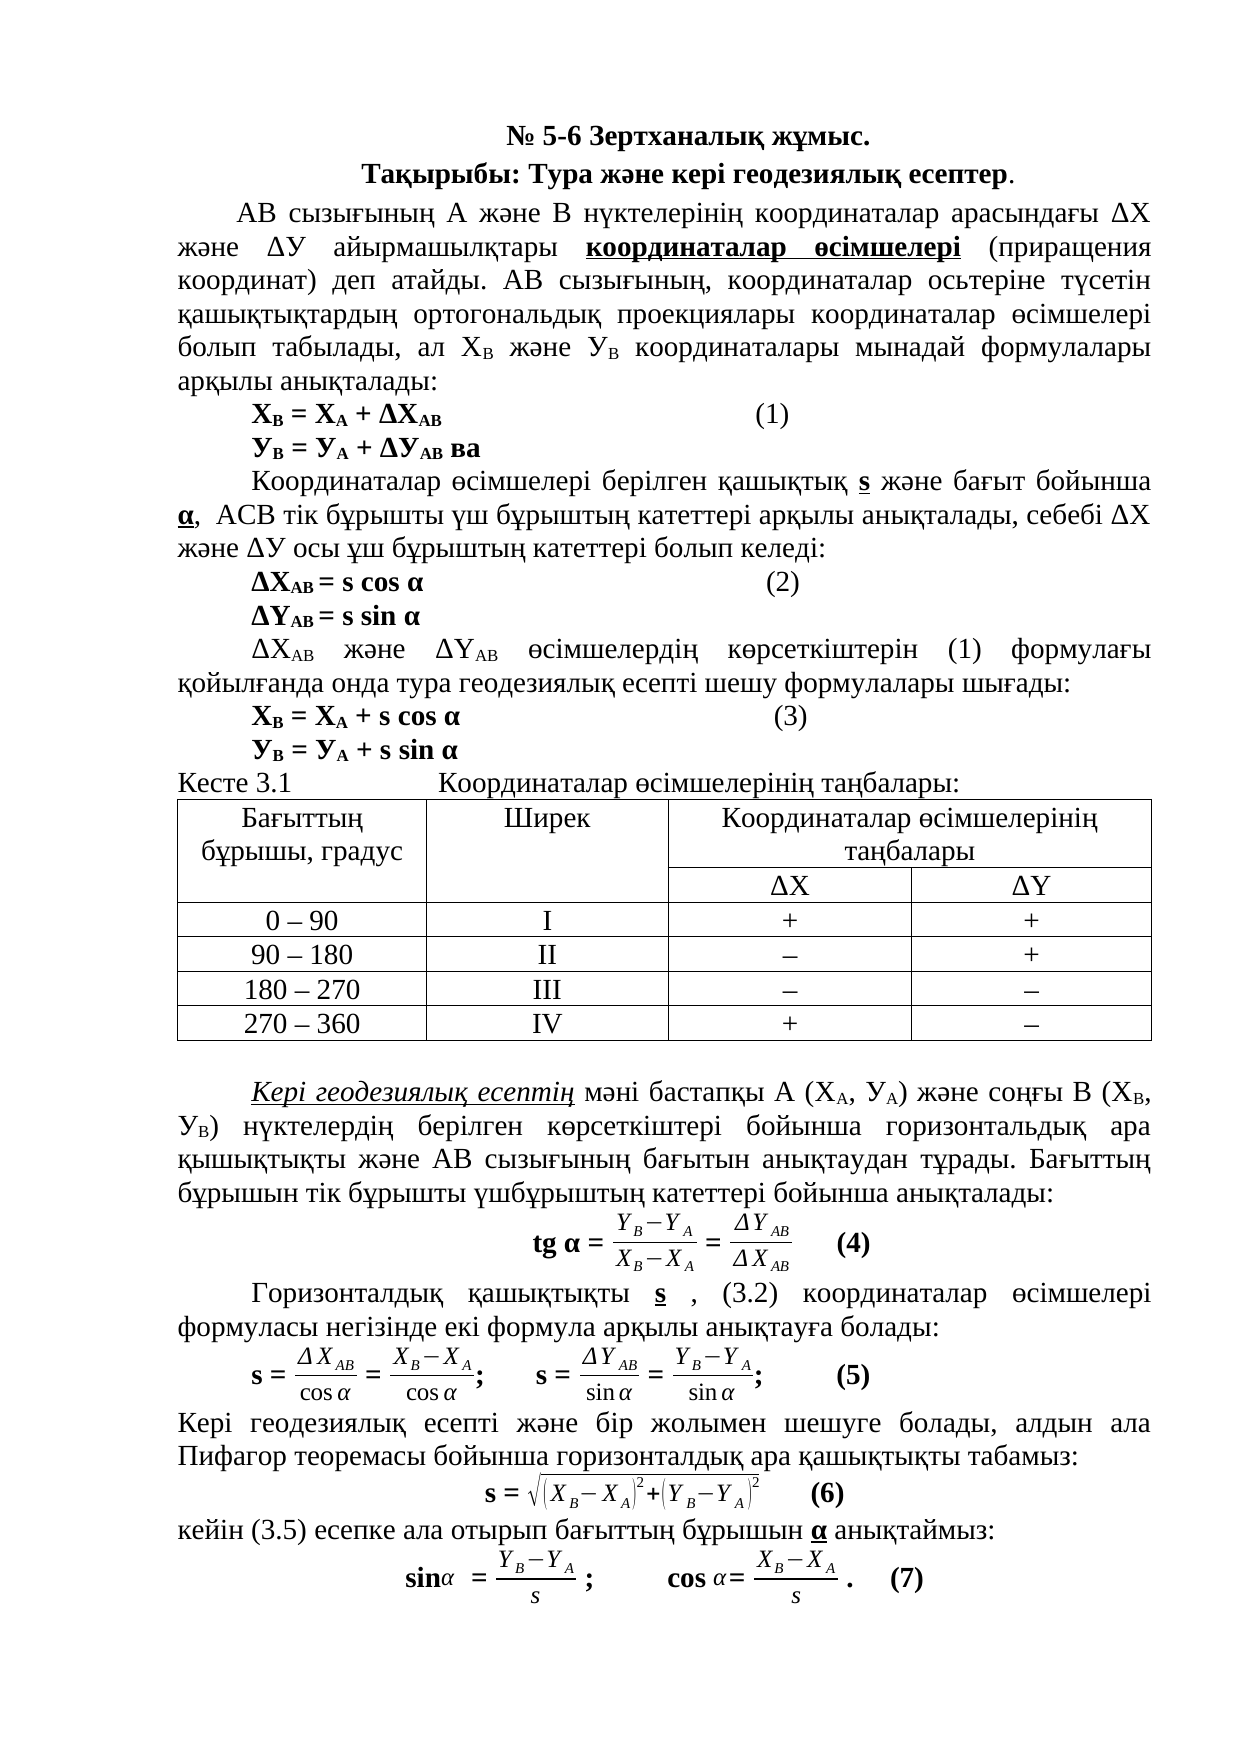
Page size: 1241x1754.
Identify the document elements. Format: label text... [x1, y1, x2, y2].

text Координаталар өсімшелері берілген қашықтық s және бағыт бойынша α, АСВ тік бұрышты үш бұрыштың катеттері арқылы анықталады, себебі ΔХ және ΔУ осы ұш бұрыштың катеттері болып келеді: [177, 463, 1152, 564]
table_cell – [669, 972, 911, 1005]
text № 5-6 Зертханалық жұмыс. [177, 118, 1152, 152]
table_cell + [912, 903, 1151, 936]
table_header Бағыттың бұрышы, градус [178, 800, 426, 902]
table_cell 0 – 90 [178, 903, 426, 936]
text s = (6) [177, 1472, 1152, 1512]
text tg α = = (4) [177, 1209, 1152, 1275]
text ХВ = ХА + ΔХАВ (1) [177, 396, 1152, 430]
table_cell ІІ [427, 937, 668, 971]
text УВ = УА + ΔУАВ ва [177, 430, 1152, 463]
text АВ сызығының А және В нүктелерінің координаталар арасындағы ΔХ және ΔУ айырмашылқтары координаталар өсімшелері (приращения координат) деп атайды. АВ сызығының, координаталар осьтеріне түсетін қашықтықтардың ортогональдық проекциялары координаталар өсімшелері болып табылады, ал ХВ және УВ координаталары мынадай формулалары арқылы анықталады: [177, 195, 1152, 396]
text Кері геодезиялық есептің мәні бастапқы А (ХА, УА) және соңғы В (ХВ, УВ) нүктелердің берілген көрсеткіштері бойынша горизонтальдық ара қышықтықты және АВ сызығының бағытын анықтаудан тұрады. Бағыттың бұрышын тік бұрышты үшбұрыштың катеттері бойынша анықталады: [177, 1074, 1152, 1209]
table_cell + [669, 903, 911, 936]
text Тақырыбы: Тура және кері геодезиялық есептер. [177, 157, 1152, 190]
table_cell – [669, 937, 911, 971]
table_cell + [912, 937, 1151, 971]
text Кесте 3.1 Координаталар өсімшелерінің таңбалары: [177, 765, 1152, 799]
table_cell ІІІ [427, 972, 668, 1005]
table_cell 90 – 180 [178, 937, 426, 971]
table_cell ΔY [912, 868, 1151, 902]
text s = = ; s = = ; (5) [177, 1342, 1152, 1405]
table_cell + [669, 1006, 911, 1040]
text ΔYАВ = s sin α [177, 598, 1152, 631]
text ΔХАВ = s cos α (2) [177, 564, 1152, 598]
table_cell І [427, 903, 668, 936]
table_cell 270 – 360 [178, 1006, 426, 1040]
text ΔХАВ және ΔYАВ өсімшелердің көрсеткіштерін (1) формулағы қойылғанда онда тура геодезиялық есепті шешу формулалары шығады: [177, 631, 1152, 698]
text УВ = УА + s sin α [177, 732, 1152, 765]
text кейін (3.5) есепке ала отырып бағыттың бұрышын α анықтаймыз: [177, 1512, 1152, 1546]
table_cell – [912, 1006, 1151, 1040]
table_header Координаталар өсімшелерінің таңбалары [669, 800, 1151, 867]
text Кері геодезиялық есепті және бір жолымен шешуге болады, алдын ала Пифагор теоремасы бойынша горизонталдық ара қашықтықты табамыз: [177, 1405, 1152, 1472]
table_cell 180 – 270 [178, 972, 426, 1005]
table_header Ширек [427, 800, 668, 902]
table_cell – [912, 972, 1151, 1005]
table_cell ΔХ [669, 868, 911, 902]
text sin = ; cos = . (7) [177, 1546, 1152, 1608]
table_cell IV [427, 1006, 668, 1040]
text Горизонталдық қашықтықты s , (3.2) координаталар өсімшелері формуласы негізінде екі формула арқылы анықтауға болады: [177, 1275, 1152, 1342]
text ХВ = ХА + s cos α (3) [177, 698, 1152, 732]
